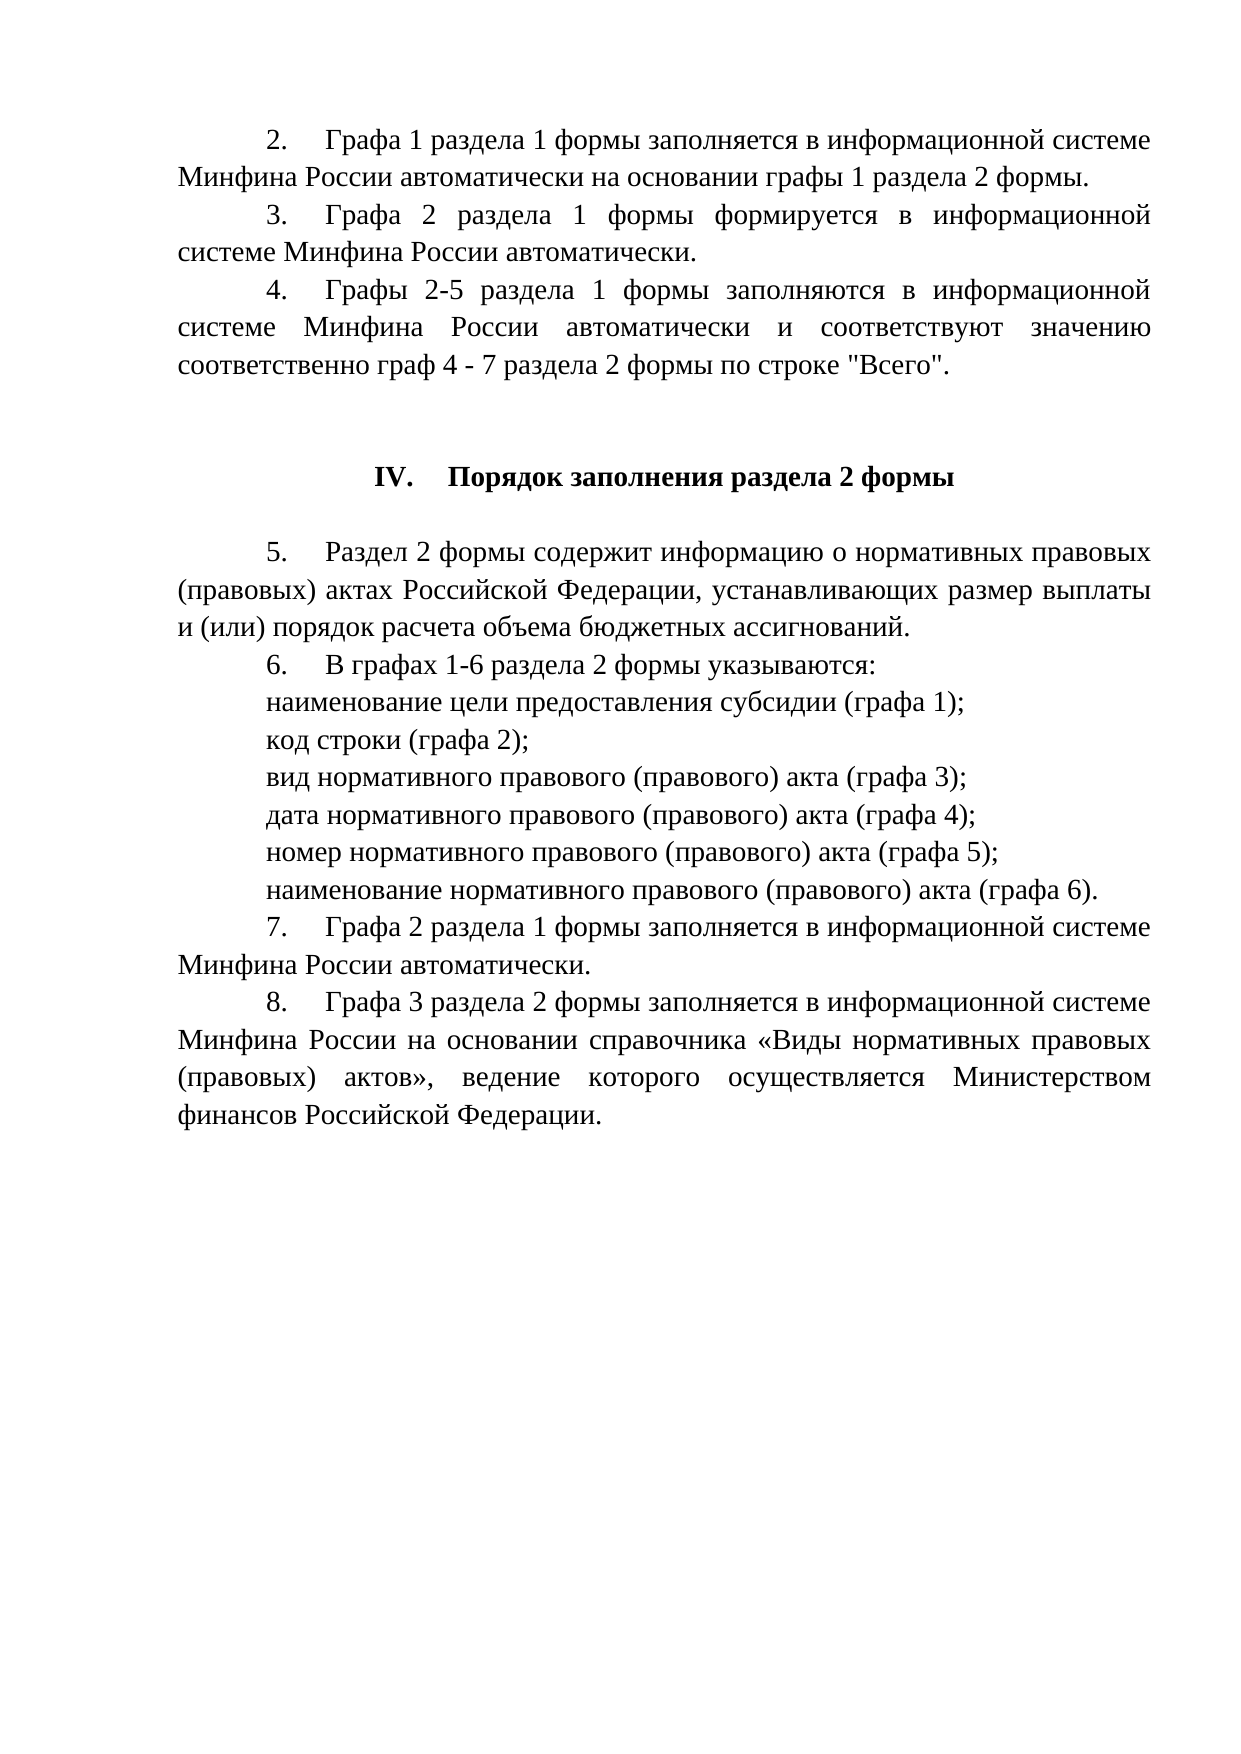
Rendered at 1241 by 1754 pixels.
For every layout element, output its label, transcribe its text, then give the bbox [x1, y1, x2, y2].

list Порядок заполнения раздела 2 формы [177, 456, 1152, 493]
list Графа 2 раздела 1 формы формируется в информационной системе Минфина России автоматически. [177, 193, 1152, 268]
list Графа 3 раздела 2 формы заполняется в информационной системе Минфина России на основании справочника «Виды нормативных правовых (правовых) актов», ведение которого осуществляется Министерством финансов Российской Федерации. [177, 981, 1152, 1131]
text наименование цели предоставления субсидии (графа 1); [177, 681, 1152, 718]
text наименование нормативного правового (правового) акта (графа 6). [177, 868, 1152, 906]
list Раздел 2 формы содержит информацию о нормативных правовых (правовых) актах Российской Федерации, устанавливающих размер выплаты и (или) порядок расчета объема бюджетных ассигнований. [177, 531, 1152, 643]
list Графа 1 раздела 1 формы заполняется в информационной системе Минфина России автоматически на основании графы 1 раздела 2 формы. [177, 118, 1152, 193]
text номер нормативного правового (правового) акта (графа 5); [177, 831, 1152, 868]
list Графа 2 раздела 1 формы заполняется в информационной системе Минфина России автоматически. [177, 906, 1152, 981]
text код строки (графа 2); [177, 718, 1152, 756]
list Графы 2-5 раздела 1 формы заполняются в информационной системе Минфина России автоматически и соответствуют значению соответственно граф 4 - 7 раздела 2 формы по строке "Всего". [177, 268, 1152, 381]
list В графах 1-6 раздела 2 формы указываются: [177, 643, 1152, 681]
text дата нормативного правового (правового) акта (графа 4); [177, 793, 1152, 831]
text вид нормативного правового (правового) акта (графа 3); [177, 756, 1152, 793]
